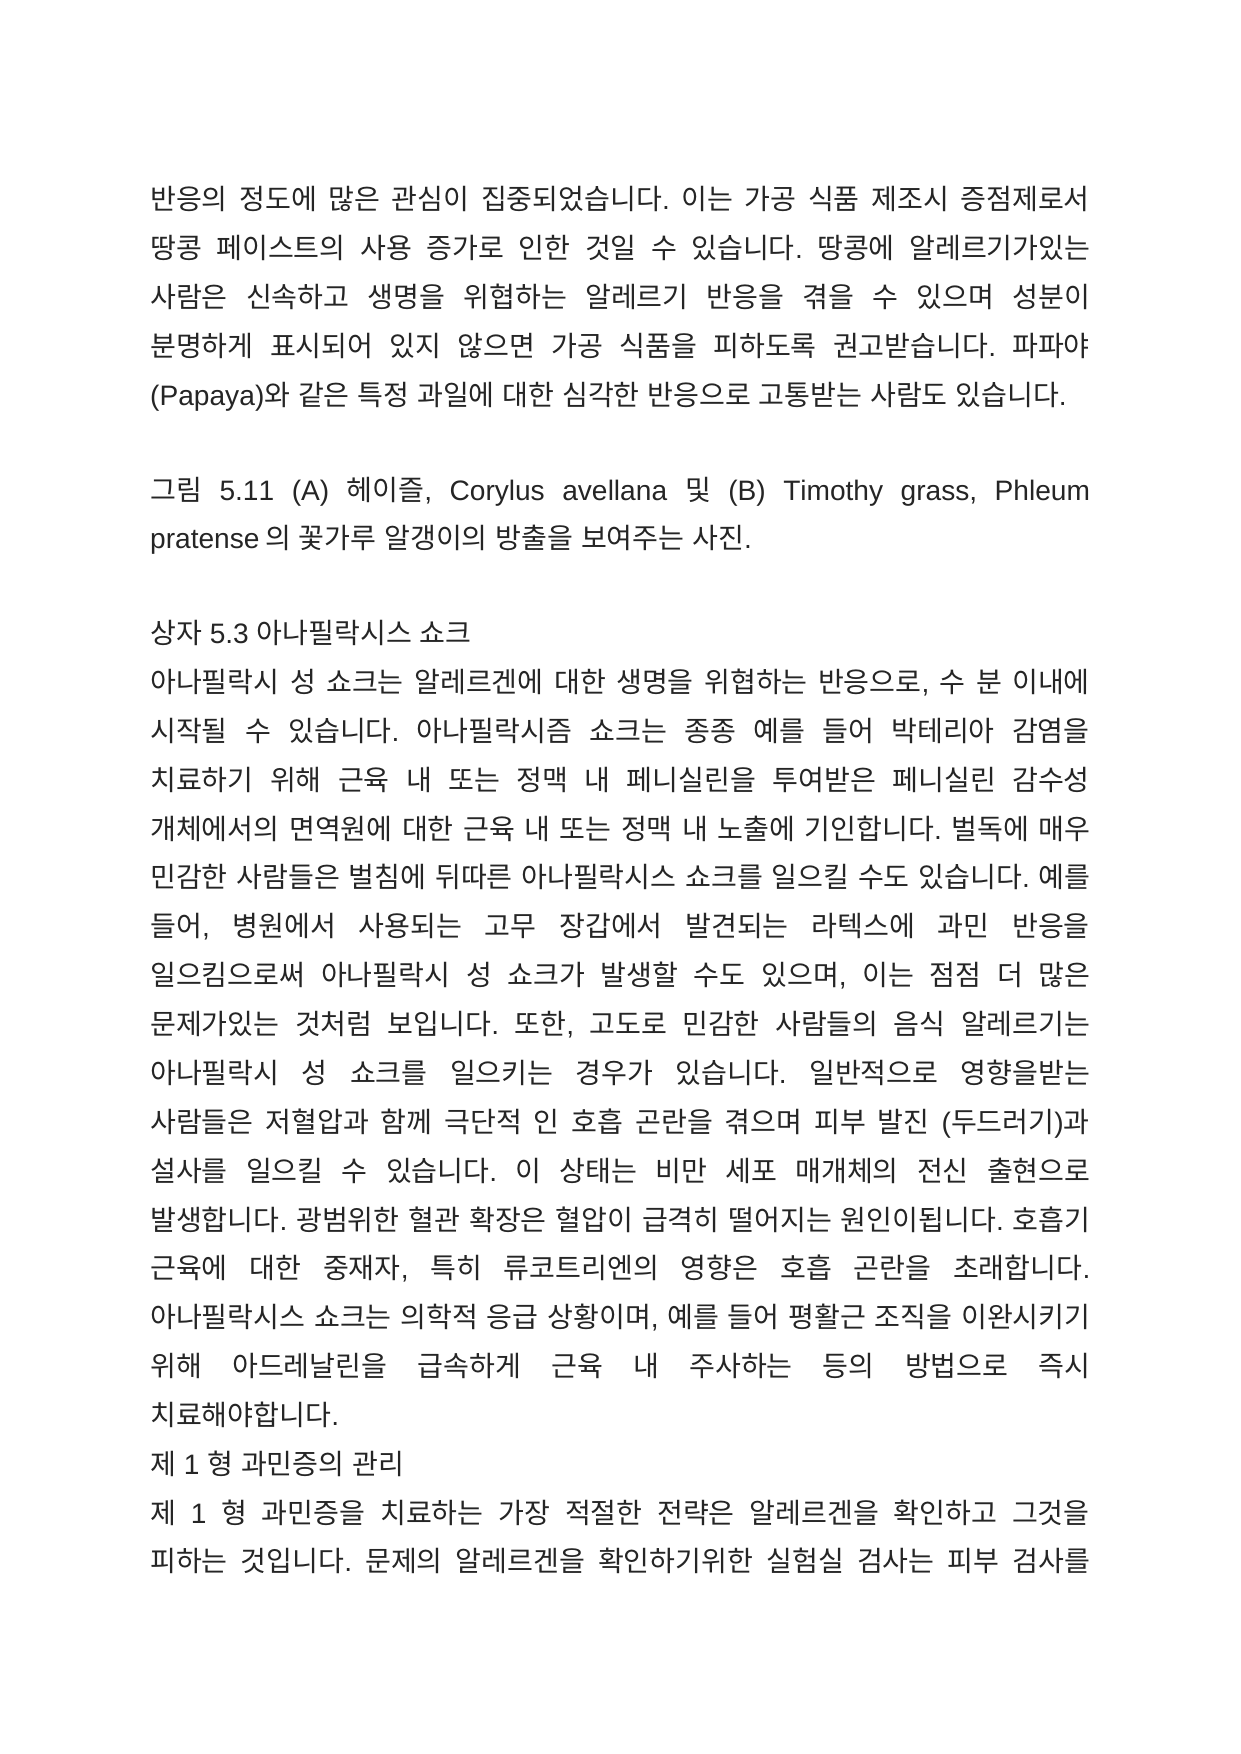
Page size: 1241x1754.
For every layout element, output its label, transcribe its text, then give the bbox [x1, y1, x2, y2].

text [150, 177, 1090, 413]
text 그림 5.11 (A) 헤이즐, Corylus avellana 및 (B) Timothy grass, Phleum pratense의 꽃가루 알갱이의 방출을 보여주는 사진. [150, 467, 1090, 557]
text 상자 5.3 아나필락시스 쇼크 [150, 611, 1090, 652]
text 아나필락시 성 쇼크는 알레르겐에 대한 생명을 위협하는 반응으로, 수 분 이내에 시작될 수 있습니다. 아나필락시즘 쇼크는 종종 예를 들어 박테리아 감염을 치료하기 위해 근육 내 또는 정맥 내 페니실린을 투여받은 페니실린 감수성 개체에서의 면역원에 대한 근육 내 또는 정맥 내 노출에 기인합니다. 벌독에 매우 민감한 사람들은 벌침에 뒤따른 아나필락시스 쇼크를 일으킬 수도 있습니다. 예를 들어, 병원에서 사용되는 고무 장갑에서 발견되는 라텍스에 과민 반응을 일으킴으로써 아나필락시 성 쇼크가 발생할 수도 있으며, 이는 점점 더 많은 문제가있는 것처럼 보입니다. 또한, 고도로 민감한 사람들의 음식 알레르기는 아나필락시 성 쇼크를 일으키는 경우가 있습니다. 일반적으로 영향을받는 사람들은 저혈압과 함께 극단적 인 호흡 곤란을 겪으며 피부 발진 (두드러기)과 설사를 일으킬 수 있습니다. 이 상태는 비만 세포 매개체의 전신 출현으로 발생합니다. 광범위한 혈관 확장은 혈압이 급격히 떨어지는 원인이됩니다. 호흡기 근육에 대한 중재자, 특히 류코트리엔의 영향은 호흡 곤란을 초래합니다. 아나필락시스 쇼크는 의학적 응급 상황이며, 예를 들어 평활근 조직을 이완시키기 위해 아드레날린을 급속하게 근육 내 주사하는 등의 방법으로 즉시 치료해야합니다. [150, 660, 1090, 1433]
text 제 1 형 과민증의 관리 [150, 1442, 1090, 1482]
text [150, 1490, 1090, 1580]
